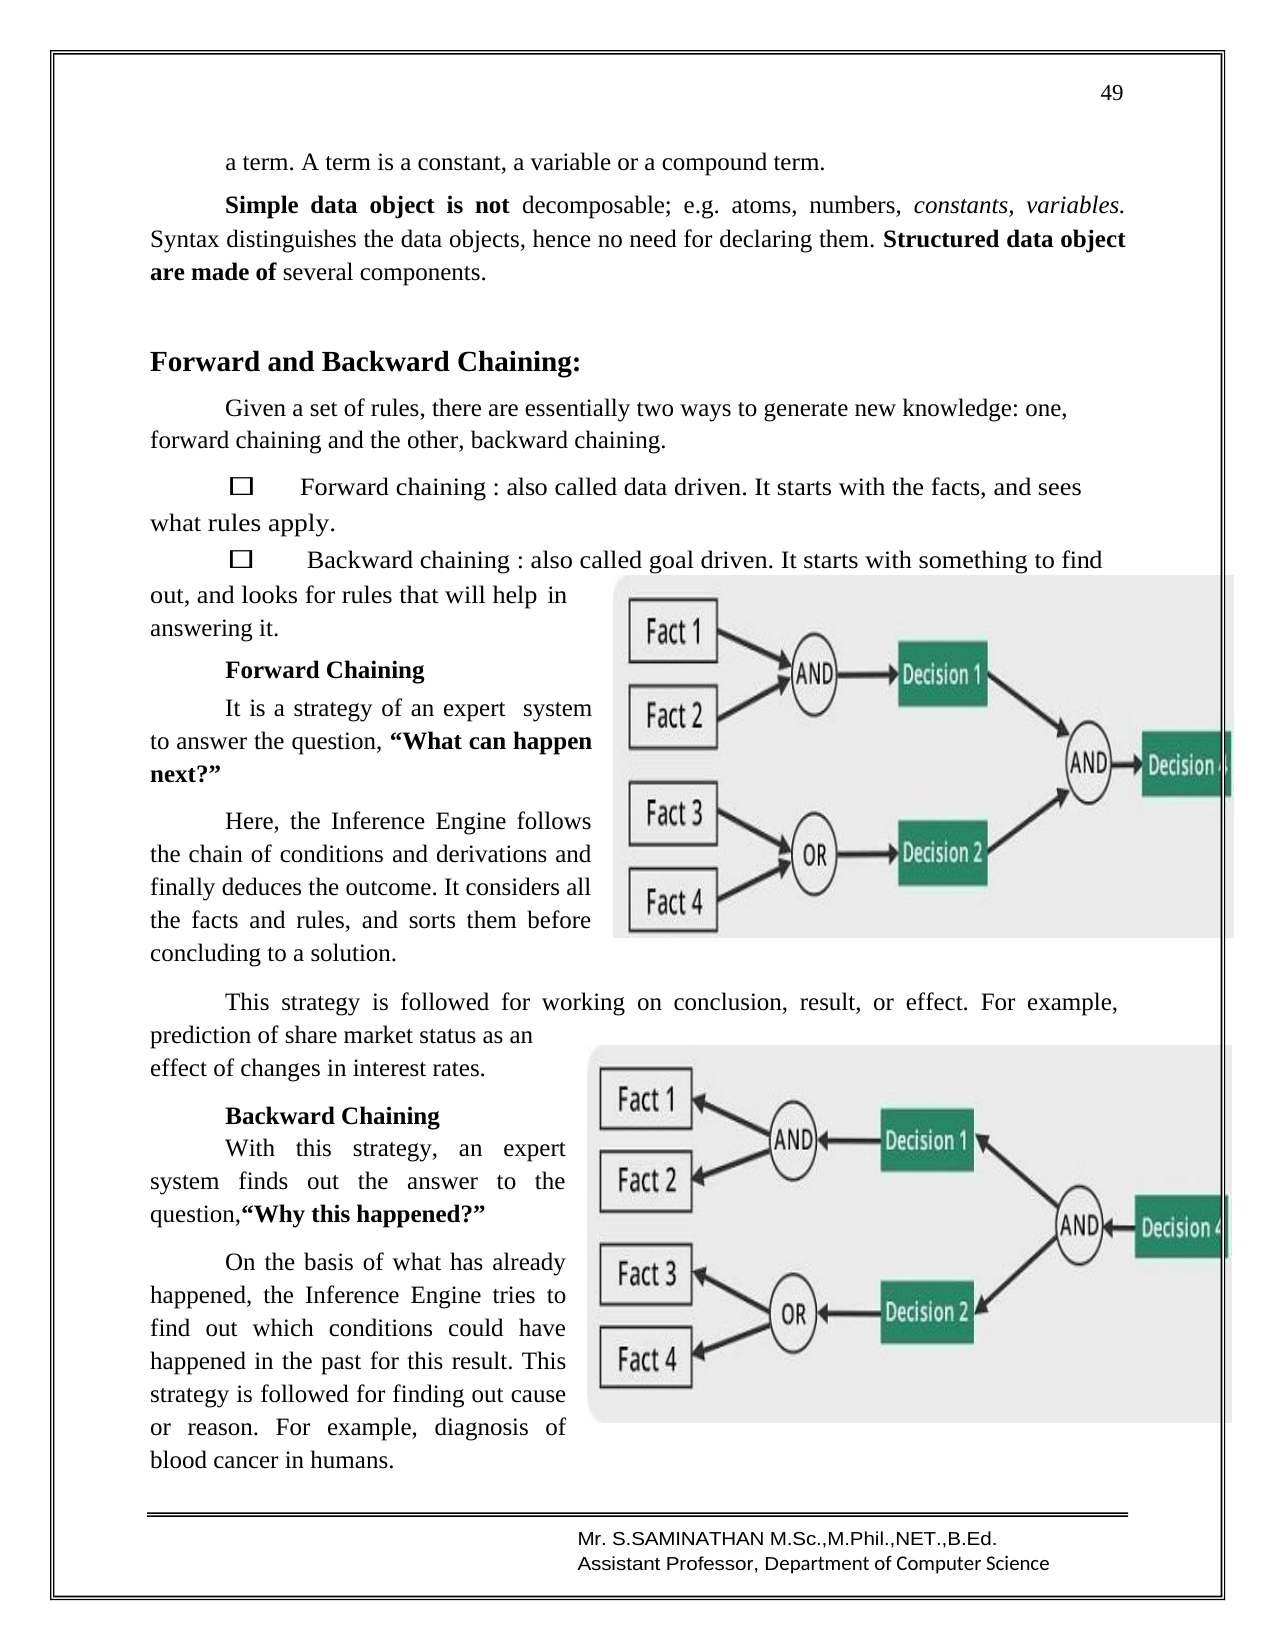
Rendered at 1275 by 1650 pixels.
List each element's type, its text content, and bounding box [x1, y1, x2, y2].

text effect of changes in interest rates. [150, 1053, 1223, 1082]
picture [1226, 575, 1234, 938]
text Simple data object is not decomposable; e.g. atoms, numbers, constants, variables. Syntax distinguishes the data objects, hence no need for declaring them. Structured data object are made of several components. [150, 191, 1126, 285]
subtitle Forward Chaining [225, 655, 1223, 684]
picture [613, 575, 1220, 613]
picture [613, 642, 1220, 655]
text On the basis of what has already happened, the Inference Engine tries to find out which conditions could have happened in the past for this result. This strategy is followed for finding out cause or reason. For example, diagnosis of blood cancer in humans. [150, 1247, 567, 1474]
picture [1226, 1045, 1232, 1423]
text Here, the Inference Engine follows the chain of conditions and derivations and finally deduces the outcome. It considers all the facts and rules, and sorts them before concluding to a solution. [150, 806, 592, 967]
text It is a strategy of an expert system to answer the question, “What can happen next?” [150, 693, 592, 788]
text a term. A term is a constant, a variable or a compound term. [225, 147, 1223, 176]
subtitle Backward Chaining [225, 1101, 1223, 1129]
text answering it. [150, 613, 1223, 642]
text  Forward chaining : also called data driven. It starts with the facts, and sees what rules apply. [150, 469, 1099, 537]
text This strategy is followed for working on conclusion, result, or effect. For example, prediction of share market status as an [150, 987, 1119, 1048]
picture [613, 684, 1220, 938]
text Forward and Backward Chaining: [150, 344, 1223, 378]
text With this strategy, an expert system finds out the answer to the question,“Why this happened?” [150, 1133, 566, 1228]
picture [587, 1129, 1220, 1423]
picture [587, 1045, 1220, 1053]
picture [587, 1082, 1220, 1101]
text Given a set of rules, there are essentially two ways to generate new knowledge: one, forward chaining and the other, backward chaining. [150, 393, 1120, 454]
text  Backward chaining : also called goal driven. It starts with something to find out, and looks for rules that will help in [150, 541, 1110, 608]
